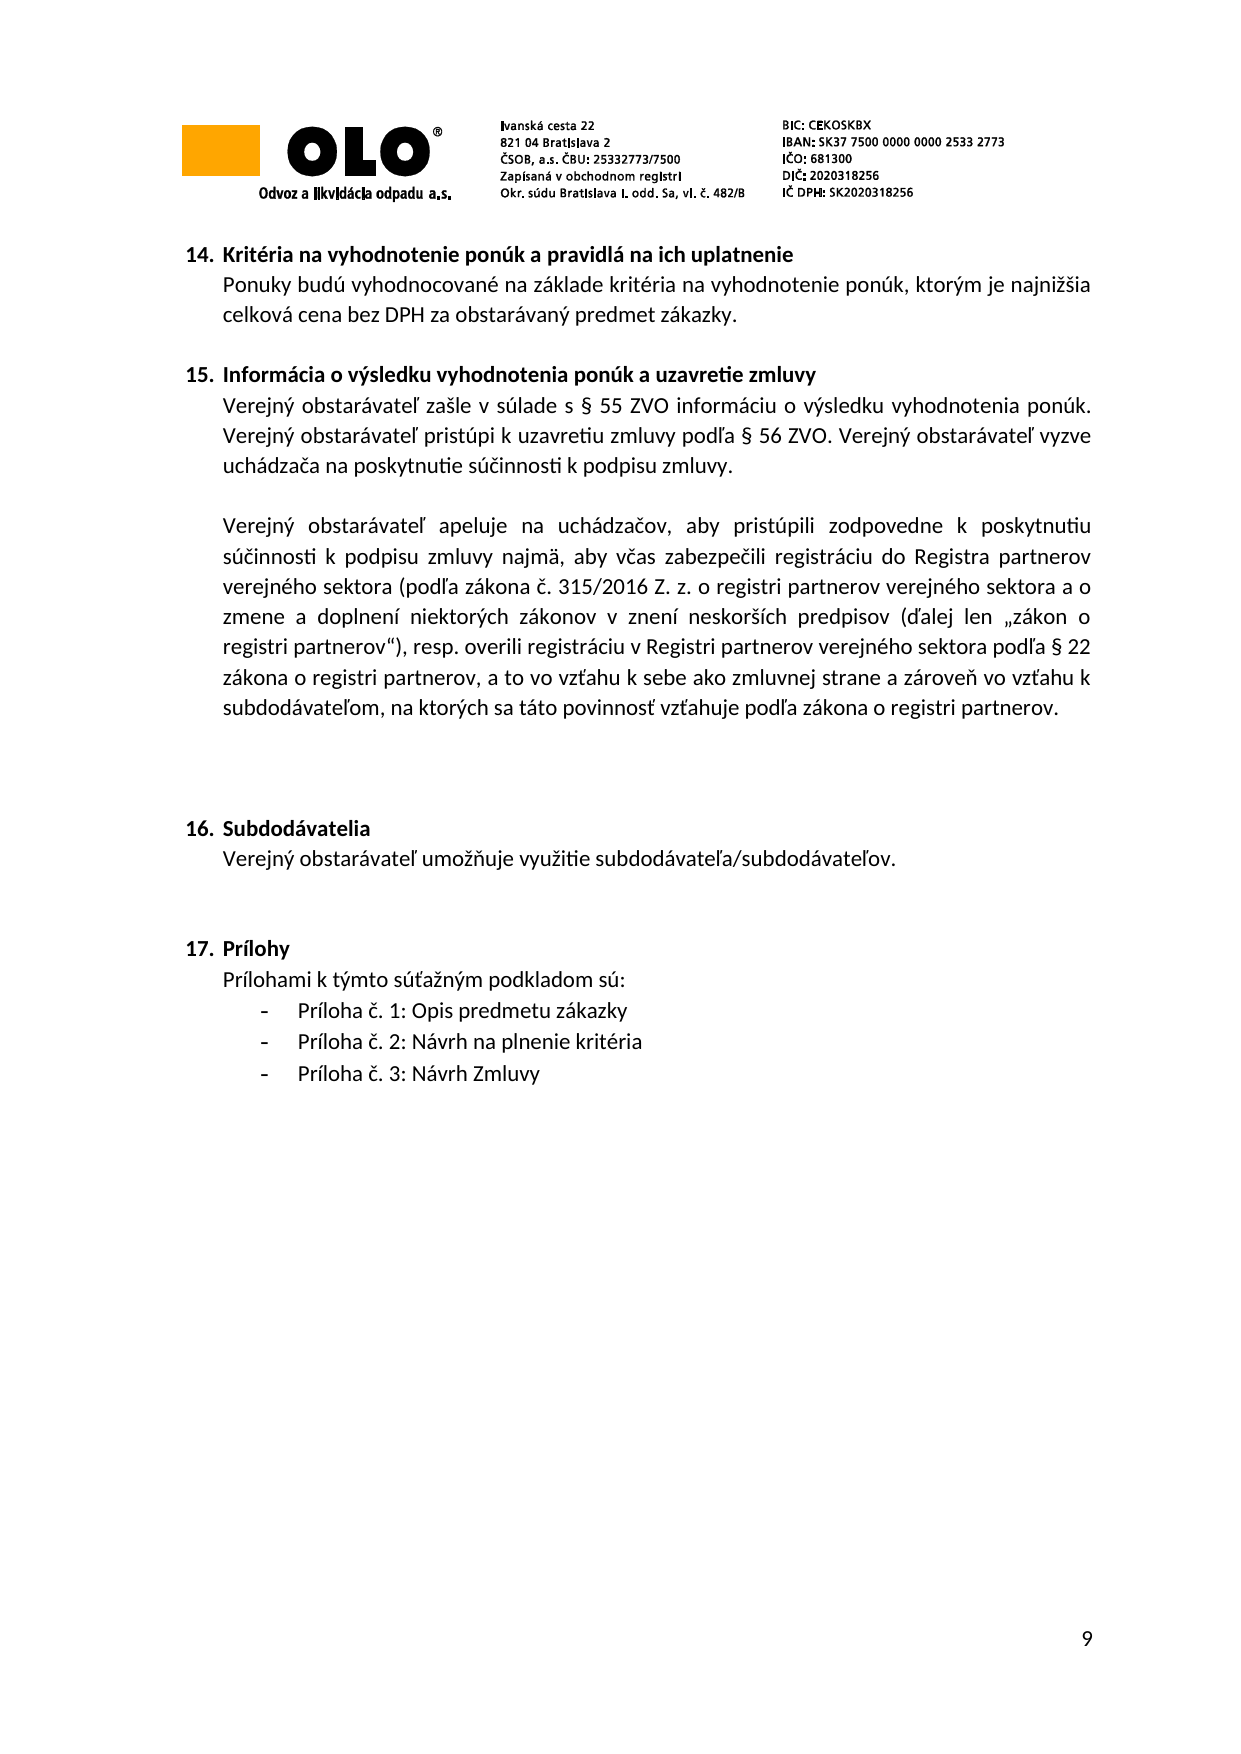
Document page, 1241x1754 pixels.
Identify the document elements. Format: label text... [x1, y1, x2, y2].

list Príloha č. 2: Návrh na plnenie kritéria [260, 1026, 1093, 1055]
text Verejný obstarávateľ apeluje na uchádzačov, aby pristúpili zodpovedne k poskytnutiu súčinnosti k podpisu zmluvy najmä, aby včas zabezpečili registráciu do Registra partnerov verejného sektora (podľa zákona č. 315/2016 Z. z. o registri partnerov verejného sektora a o zmene a doplnení niektorých zákonov v znení neskorších predpisov (ďalej len „zákon o registri partnerov“), resp. overili registráciu v Registri partnerov verejného sektora podľa § 22 zákona o registri partnerov, a to vo vzťahu k sebe ako zmluvnej strane a zároveň vo vzťahu k subdodávateľom, na ktorých sa táto povinnosť vzťahuje podľa zákona o registri partnerov. [223, 512, 1093, 721]
list Príloha č. 1: Opis predmetu zákazky [260, 995, 1093, 1024]
text Prílohami k týmto súťažným podkladom sú: [223, 965, 1093, 993]
list Informácia o výsledku vyhodnotenia ponúk a uzavretie zmluvy [185, 361, 1093, 389]
list Subdodávatelia [185, 814, 1093, 842]
text Verejný obstarávateľ zašle v súlade s § 55 ZVO informáciu o výsledku vyhodnotenia ponúk. Verejný obstarávateľ pristúpi k uzavretiu zmluvy podľa § 56 ZVO. Verejný obstarávateľ vyzve uchádzača na poskytnutie súčinnosti k podpisu zmluvy. [223, 391, 1093, 479]
text Ponuky budú vyhodnocované na základe kritéria na vyhodnotenie ponúk, ktorým je najnižšia celková cena bez DPH za obstarávaný predmet zákazky. [223, 270, 1093, 328]
list Príloha č. 3: Návrh Zmluvy [260, 1058, 1093, 1087]
list Kritéria na vyhodnotenie ponúk a pravidlá na ich uplatnenie [185, 240, 1093, 268]
text Verejný obstarávateľ umožňuje využitie subdodávateľa/subdodávateľov. [223, 844, 1093, 872]
list Prílohy [185, 934, 1093, 963]
